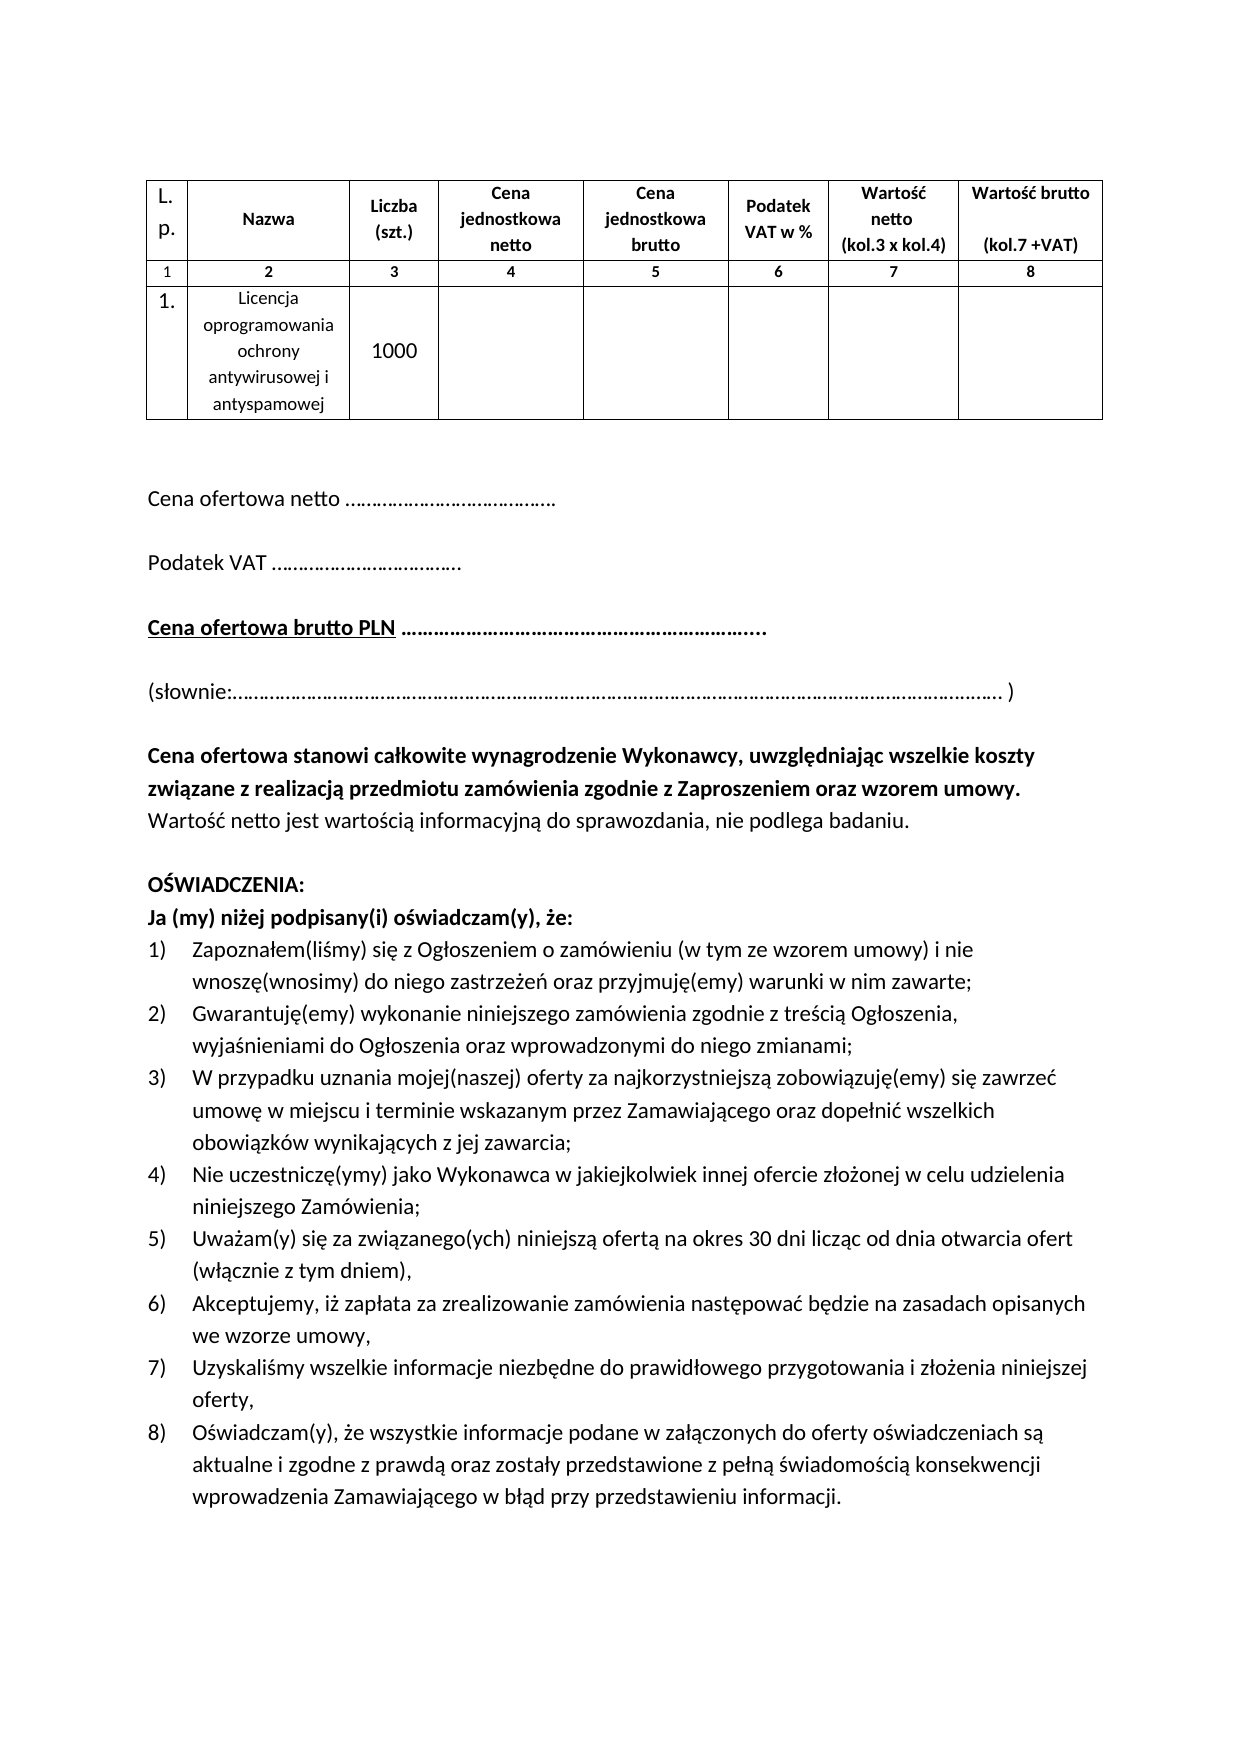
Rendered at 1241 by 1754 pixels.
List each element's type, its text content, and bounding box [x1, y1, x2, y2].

table_header Liczba (szt.) [350, 181, 438, 260]
table_header Cena jednostkowa netto [439, 181, 583, 260]
table_cell 4 [439, 261, 583, 286]
table_header Cena jednostkowa brutto [584, 181, 728, 260]
text Podatek VAT ……………………………… [148, 548, 1093, 577]
list Zapoznałem(liśmy) się z Ogłoszeniem o zamówieniu (w tym ze wzorem umowy) i nie wnoszę(wnosimy) do niego zastrzeżeń oraz przyjmuję(emy) warunki w nim zawarte; [148, 935, 1093, 995]
table_cell [584, 287, 728, 419]
text Cena ofertowa stanowi całkowite wynagrodzenie Wykonawcy, uwzględniając wszelkie koszty związane z realizacją przedmiotu zamówienia zgodnie z Zaproszeniem oraz wzorem umowy. [148, 742, 1093, 802]
list Uważam(y) się za związanego(ych) niniejszą ofertą na okres 30 dni licząc od dnia otwarcia ofert (włącznie z tym dniem), [148, 1224, 1093, 1285]
text Ja (my) niżej podpisany(i) oświadczam(y), że: [148, 903, 1093, 931]
table_header Podatek VAT w % [729, 181, 828, 260]
table_cell 2 [188, 261, 349, 286]
list Gwarantuję(emy) wykonanie niniejszego zamówienia zgodnie z treścią Ogłoszenia, wyjaśnieniami do Ogłoszenia oraz wprowadzonymi do niego zmianami; [148, 999, 1093, 1059]
list Uzyskaliśmy wszelkie informacje niezbędne do prawidłowego przygotowania i złożenia niniejszej oferty, [148, 1353, 1093, 1413]
text Cena ofertowa netto …………………………………. [148, 484, 1093, 512]
text Wartość netto jest wartością informacyjną do sprawozdania, nie podlega badaniu. [148, 806, 1093, 834]
table_cell 1000 [350, 287, 438, 419]
text (słownie:…………………………………………………………………………………………………………………………..…… ) [148, 677, 1093, 705]
table_cell 3 [350, 261, 438, 286]
table_cell [729, 287, 828, 419]
table_cell 5 [584, 261, 728, 286]
list Akceptujemy, iż zapłata za zrealizowanie zamówienia następować będzie na zasadach opisanych we wzorze umowy, [148, 1289, 1093, 1349]
table_header Wartość brutto (kol.7 +VAT) [959, 181, 1102, 260]
list W przypadku uznania mojej(naszej) oferty za najkorzystniejszą zobowiązuję(emy) się zawrzeć umowę w miejscu i terminie wskazanym przez Zamawiającego oraz dopełnić wszelkich obowiązków wynikających z jej zawarcia; [148, 1063, 1093, 1156]
table_cell 1. [147, 287, 187, 419]
table_cell Licencja oprogramowania ochrony antywirusowej i antyspamowej [188, 287, 349, 419]
text OŚWIADCZENIA: [148, 870, 1093, 898]
list Oświadczam(y), że wszystkie informacje podane w załączonych do oferty oświadczeniach są aktualne i zgodne z prawdą oraz zostały przedstawione z pełną świadomością konsekwencji wprowadzenia Zamawiającego w błąd przy przedstawieniu informacji. [148, 1418, 1093, 1510]
table_cell [829, 287, 958, 419]
table_cell 8 [959, 261, 1102, 286]
table_header L.p. [147, 181, 187, 260]
table_header Nazwa [188, 181, 349, 260]
table_cell [959, 287, 1102, 419]
table_header Wartość netto (kol.3 x kol.4) [829, 181, 958, 260]
list Nie uczestniczę(ymy) jako Wykonawca w jakiejkolwiek innej ofercie złożonej w celu udzielenia niniejszego Zamówienia; [148, 1160, 1093, 1220]
text Cena ofertowa brutto PLN ……………………………………………………….... [148, 613, 1093, 641]
table_cell 6 [729, 261, 828, 286]
table_cell 1 [147, 261, 187, 286]
table_cell 7 [829, 261, 958, 286]
table_cell [439, 287, 583, 419]
